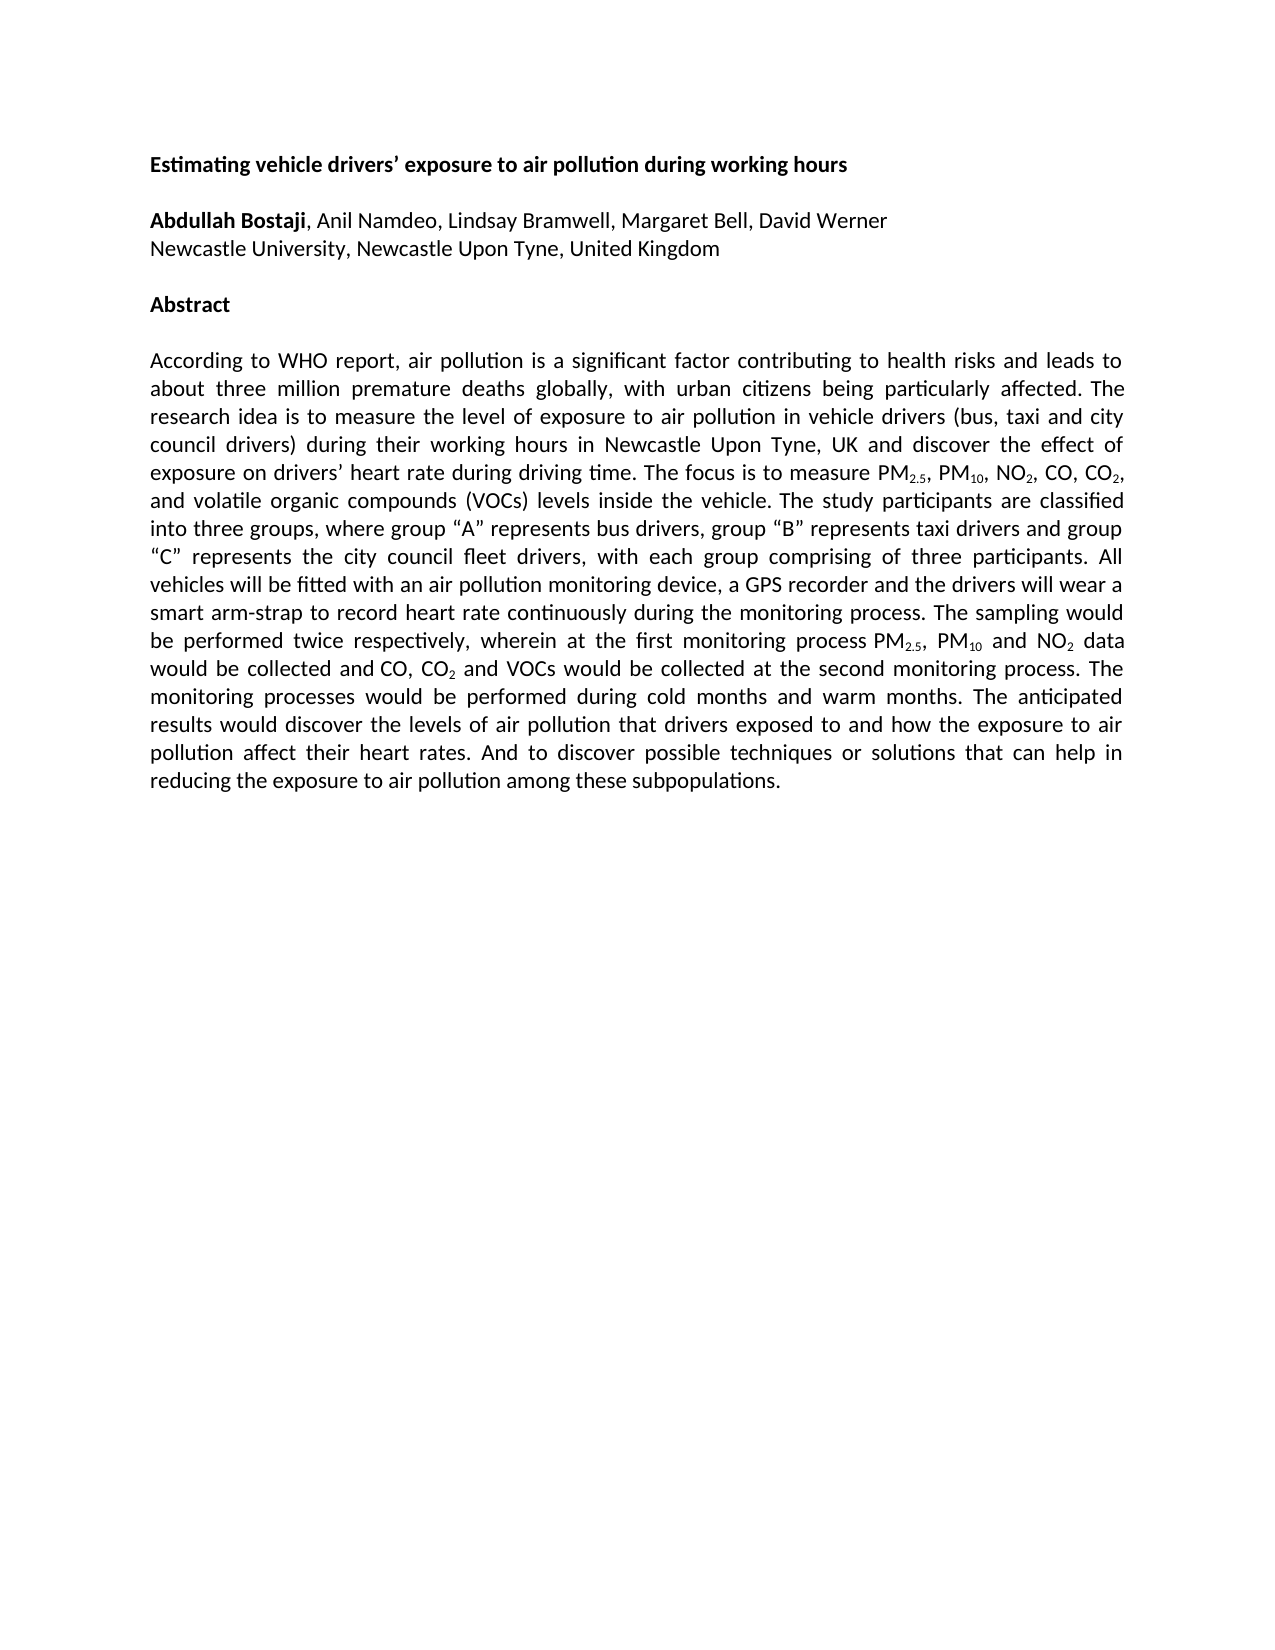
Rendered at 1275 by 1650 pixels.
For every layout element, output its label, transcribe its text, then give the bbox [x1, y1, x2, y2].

text According to WHO report, air pollution is a significant factor contributing to health risks and leads to about three million premature deaths globally, with urban citizens being particularly affected. The research idea is to measure the level of exposure to air pollution in vehicle drivers (bus, taxi and city council drivers) during their working hours in Newcastle Upon Tyne, UK and discover the effect of exposure on drivers’ heart rate during driving time. The focus is to measure PM2.5, PM10, NO2, CO, CO2, and volatile organic compounds (VOCs) levels inside the vehicle. The study participants are classified into three groups, where group “A” represents bus drivers, group “B” represents taxi drivers and group “C” represents the city council fleet drivers, with each group comprising of three participants. All vehicles will be fitted with an air pollution monitoring device, a GPS recorder and the drivers will wear a smart arm-strap to record heart rate continuously during the monitoring process. The sampling would be performed twice respectively, wherein at the first monitoring process PM2.5, PM10 and NO2 data would be collected and CO, CO2 and VOCs would be collected at the second monitoring process. The monitoring processes would be performed during cold months and warm months. The anticipated results would discover the levels of air pollution that drivers exposed to and how the exposure to air pollution affect their heart rates. And to discover possible techniques or solutions that can help in reducing the exposure to air pollution among these subpopulations. [150, 346, 1125, 794]
text Abdullah Bostaji, Anil Namdeo, Lindsay Bramwell, Margaret Bell, David Werner [150, 206, 1125, 234]
text Newcastle University, Newcastle Upon Tyne, United Kingdom [150, 234, 1125, 262]
text Abstract [150, 290, 1125, 318]
text Estimating vehicle drivers’ exposure to air pollution during working hours [150, 150, 1125, 178]
